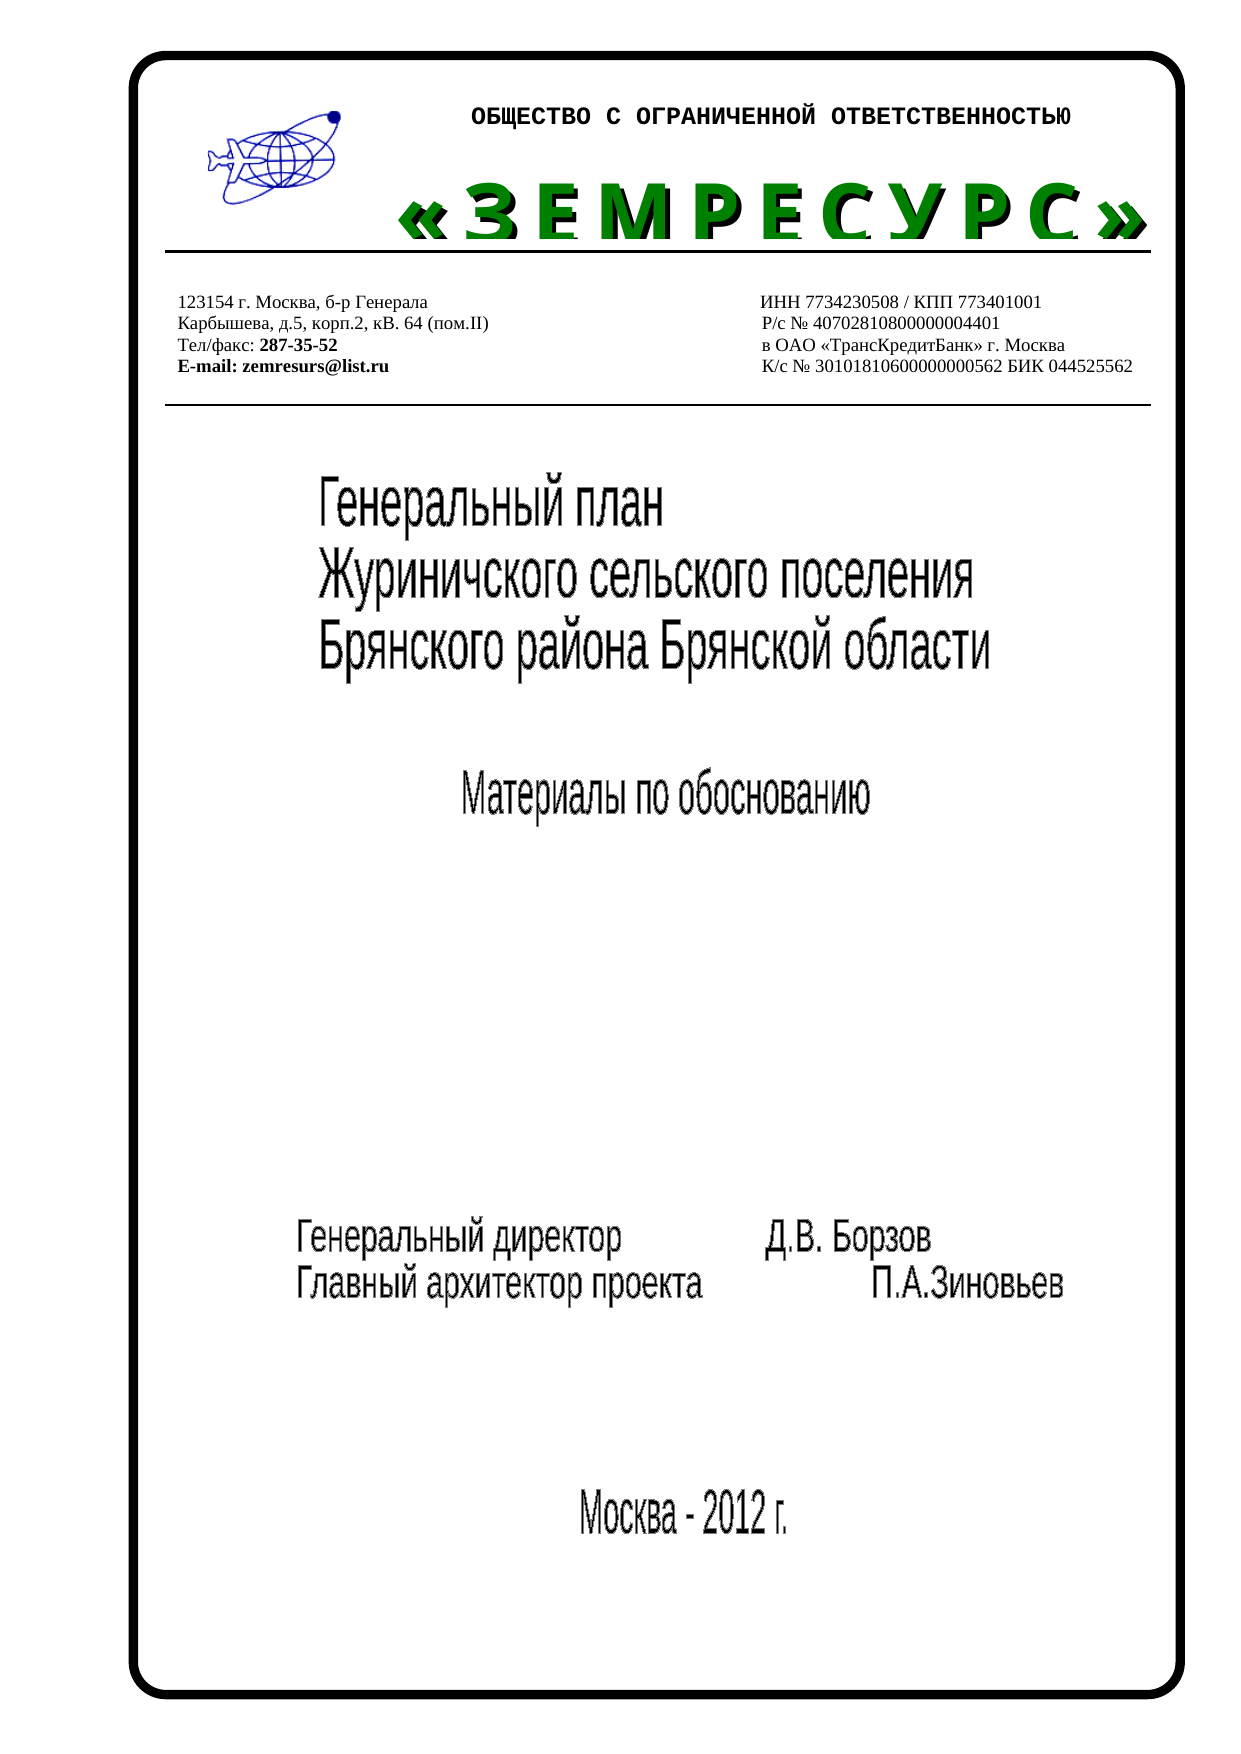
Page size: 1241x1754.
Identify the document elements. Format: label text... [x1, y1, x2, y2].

text Тел/факс: 287-35-52 в ОАО «ТрансКредитБанк» г. Москва [177, 334, 1152, 355]
text E-mail: zemresurs@list.ru К/с № 30101810600000000562 БИК 044525562 [177, 355, 1152, 377]
text Карбышева, д.5, корп.2, кВ. 64 (пом.II) Р/с № 40702810800000004401 [177, 312, 1152, 334]
text 123154 г. Москва, б-р Генерала ИНН 7734230508 / КПП 773401001 [177, 291, 1152, 312]
